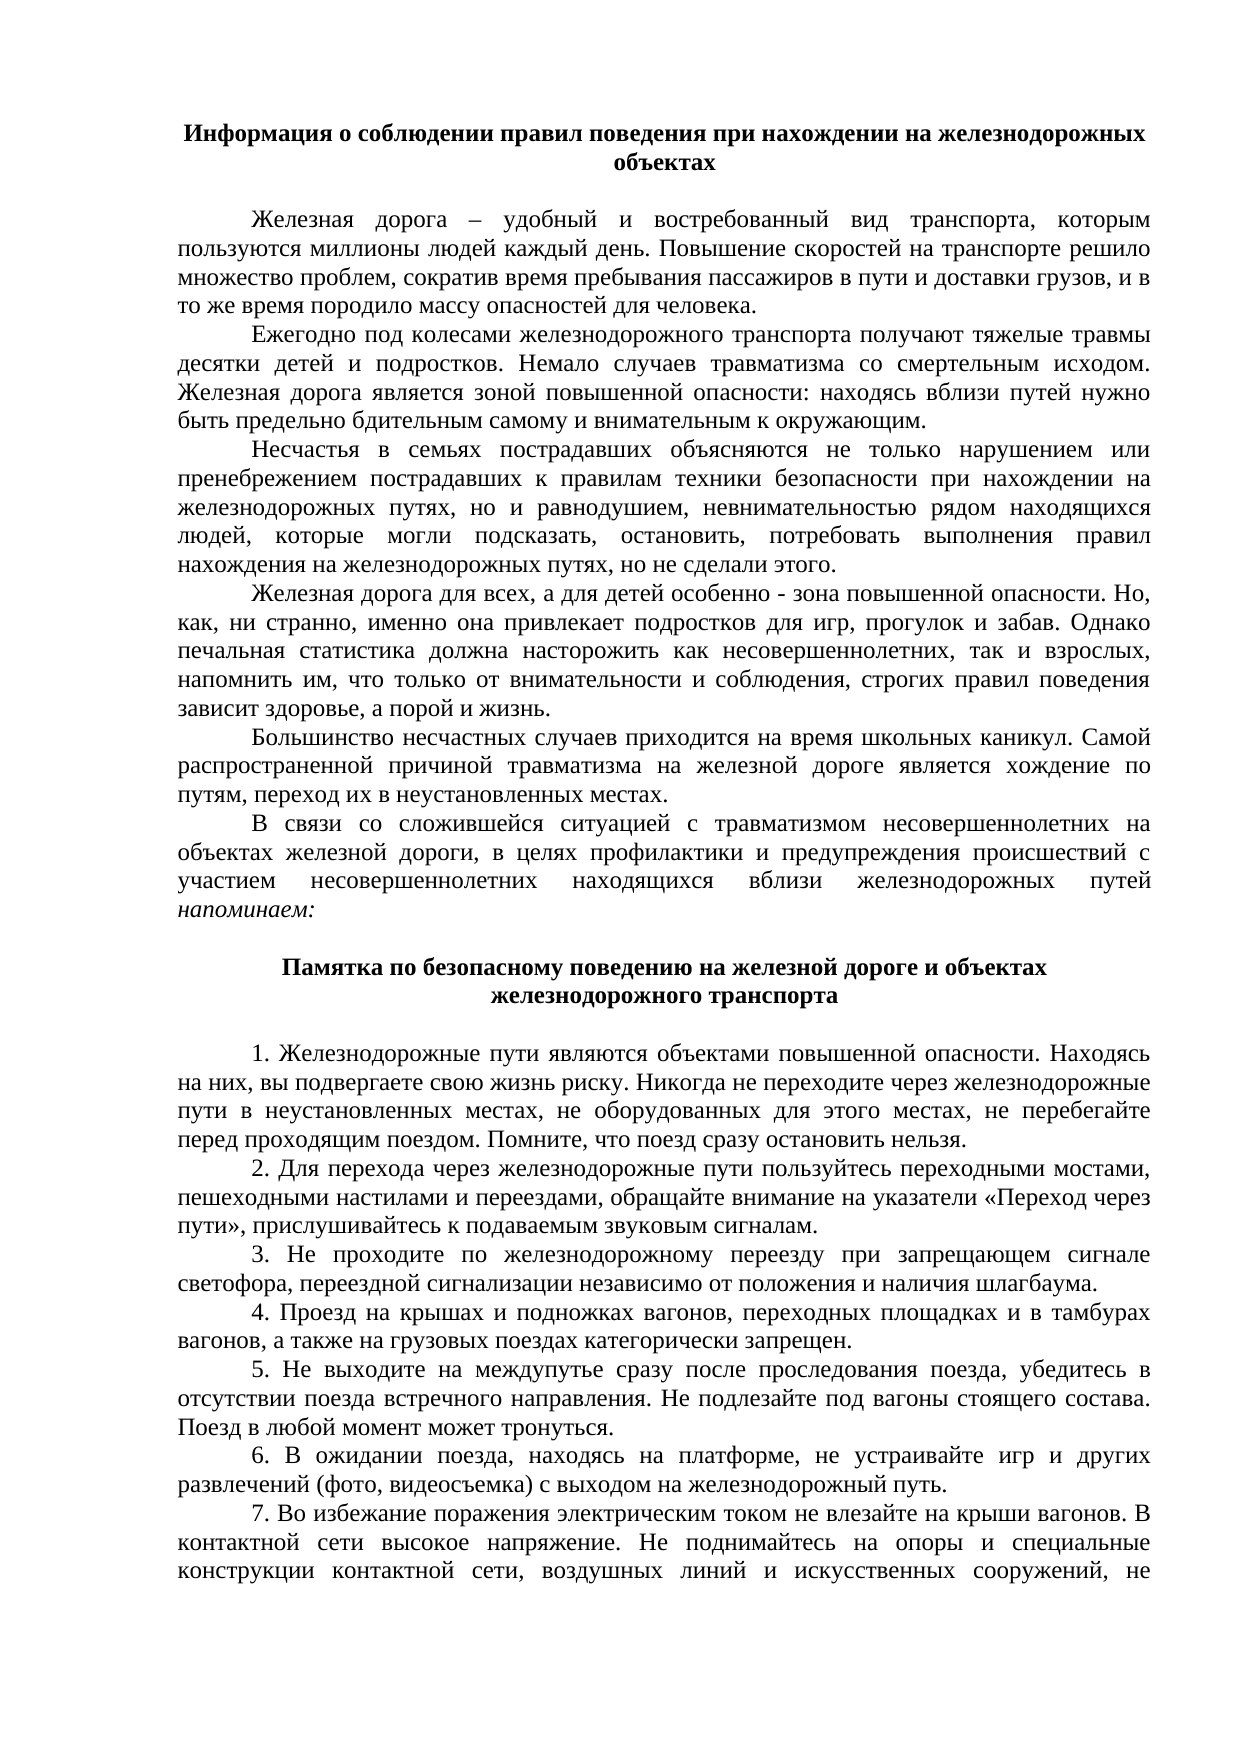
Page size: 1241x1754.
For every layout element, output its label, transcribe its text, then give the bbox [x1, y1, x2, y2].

text Железная дорога – удобный и востребованный вид транспорта, которым пользуются миллионы людей каждый день. Повышение скоростей на транспорте решило множество проблем, сократив время пребывания пассажиров в пути и доставки грузов, и в то же время породило массу опасностей для человека. [177, 204, 1152, 319]
text Железная дорога для всех, а для детей особенно - зона повышенной опасности. Но, как, ни странно, именно она привлекает подростков для игр, прогулок и забав. Однако печальная статистика должна насторожить как несовершеннолетних, так и взрослых, напомнить им, что только от внимательности и соблюдения, строгих правил поведения зависит здоровье, а порой и жизнь. [177, 578, 1152, 722]
text 6. В ожидании поезда, находясь на платформе, не устраивайте игр и других развлечений (фото, видеосъемка) с выходом на железнодорожный путь. [177, 1441, 1152, 1498]
text В связи со сложившейся ситуацией с травматизмом несовершеннолетних на объектах железной дороги, в целях профилактики и предупреждения происшествий с участием несовершеннолетних находящихся вблизи железнодорожных путей напоминаем: [177, 808, 1152, 923]
text Информация о соблюдении правил поведения при нахождении на железнодорожных объектах [177, 118, 1152, 176]
text 1. Железнодорожные пути являются объектами повышенной опасности. Находясь на них, вы подвергаете свою жизнь риску. Никогда не переходите через железнодорожные пути в неустановленных местах, не оборудованных для этого местах, не перебегайте перед проходящим поездом. Помните, что поезд сразу остановить нельзя. [177, 1038, 1152, 1153]
text Несчастья в семьях пострадавших объясняются не только нарушением или пренебрежением пострадавших к правилам техники безопасности при нахождении на железнодорожных путях, но и равнодушием, невнимательностью рядом находящихся людей, которые могли подсказать, остановить, потребовать выполнения правил нахождения на железнодорожных путях, но не сделали этого. [177, 434, 1152, 578]
text 2. Для перехода через железнодорожные пути пользуйтесь переходными мостами, пешеходными настилами и переездами, обращайте внимание на указатели «Переход через пути», прислушивайтесь к подаваемым звуковым сигналам. [177, 1153, 1152, 1239]
text 4. Проезд на крышах и подножках вагонов, переходных площадках и в тамбурах вагонов, а также на грузовых поездах категорически запрещен. [177, 1297, 1152, 1354]
text Большинство несчастных случаев приходится на время школьных каникул. Самой распространенной причиной травматизма на железной дороге является хождение по путям, переход их в неустановленных местах. [177, 722, 1152, 808]
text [177, 1498, 1152, 1584]
text Ежегодно под колесами железнодорожного транспорта получают тяжелые травмы десятки детей и подростков. Немало случаев травматизма со смертельным исходом. Железная дорога является зоной повышенной опасности: находясь вблизи путей нужно быть предельно бдительным самому и внимательным к окружающим. [177, 319, 1152, 434]
text Памятка по безопасному поведению на железной дороге и объектах железнодорожного транспорта [177, 952, 1152, 1009]
text 5. Не выходите на междупутье сразу после проследования поезда, убедитесь в отсутствии поезда встречного направления. Не подлезайте под вагоны стоящего состава. Поезд в любой момент может тронуться. [177, 1354, 1152, 1441]
text 3. Не проходите по железнодорожному переезду при запрещающем сигнале светофора, переездной сигнализации независимо от положения и наличия шлагбаума. [177, 1239, 1152, 1297]
